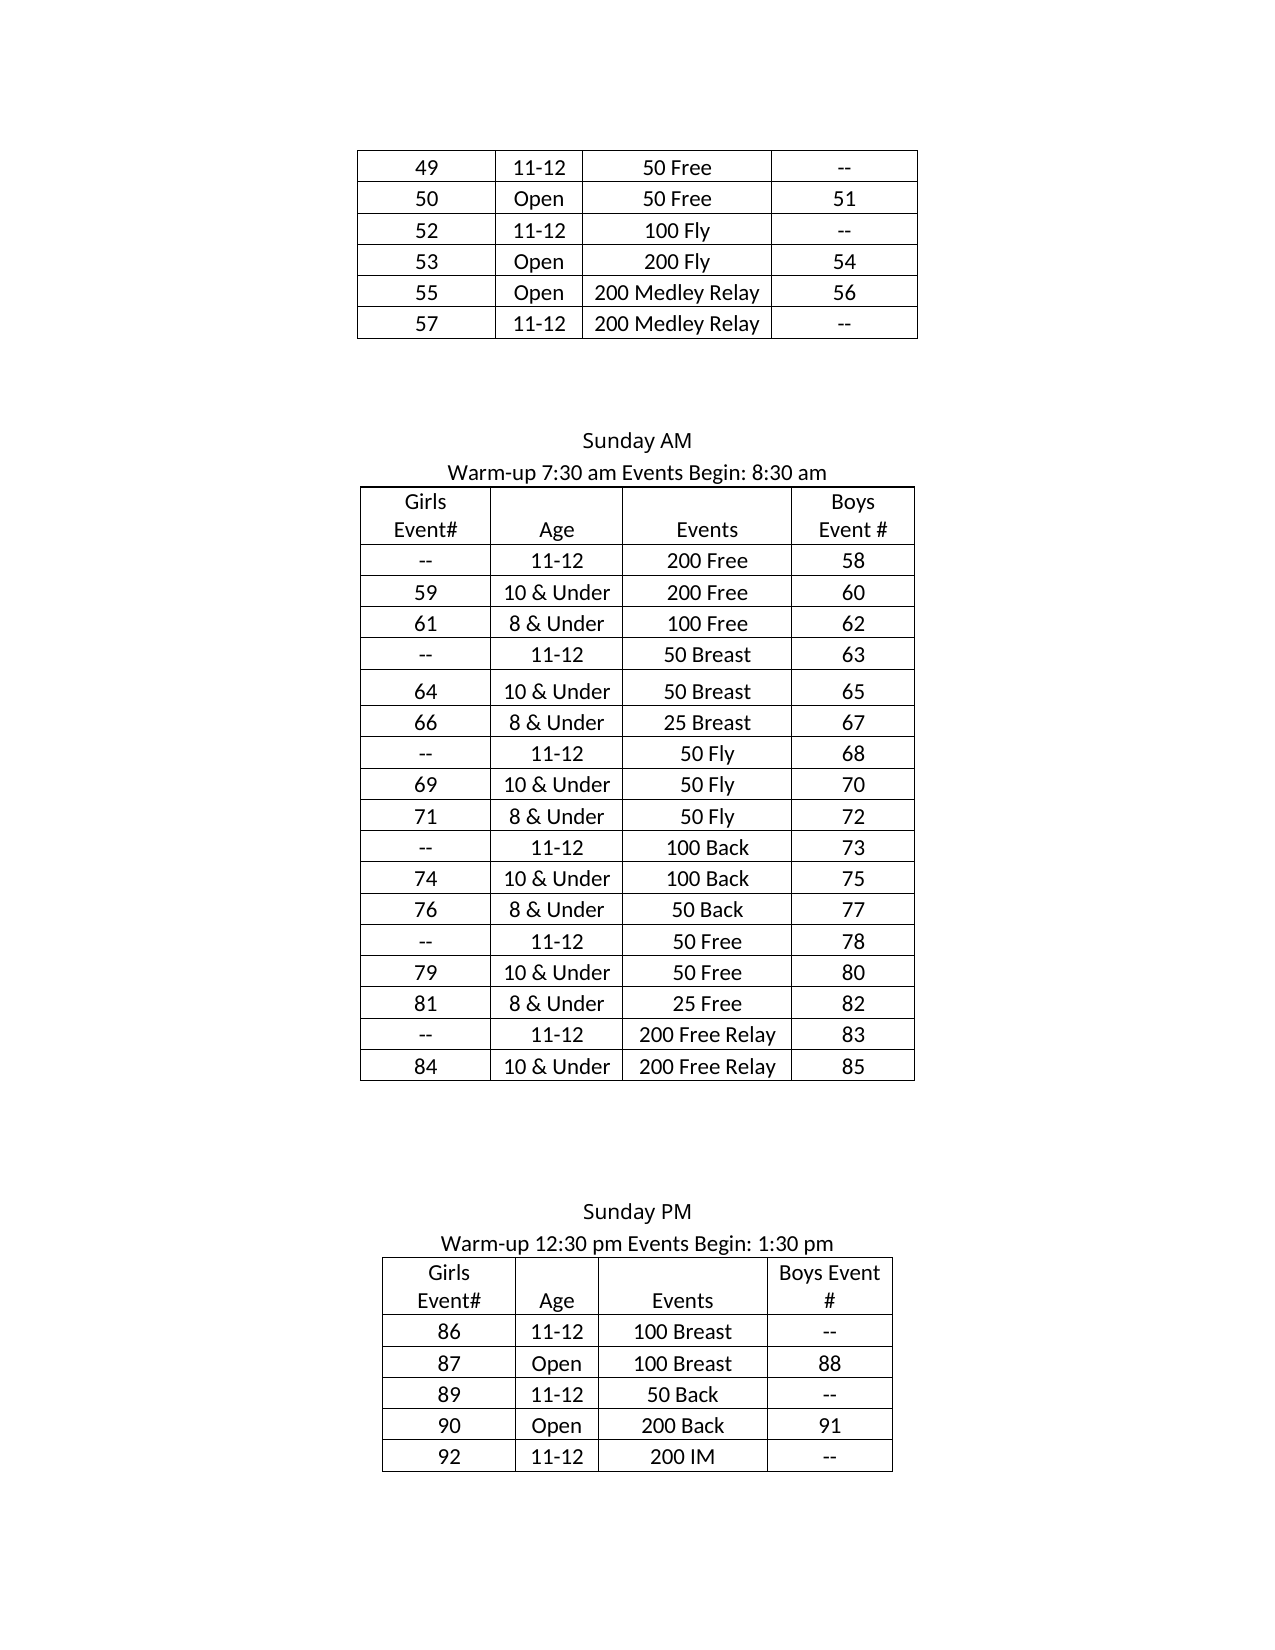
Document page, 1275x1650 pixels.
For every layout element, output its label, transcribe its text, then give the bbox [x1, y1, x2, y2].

table_cell 11-12 [491, 1019, 622, 1049]
table_cell Girls Event# [361, 488, 490, 543]
table_cell 200 Free Relay [623, 1019, 791, 1049]
table_cell 64 [361, 670, 490, 705]
table_cell 53 [358, 245, 495, 275]
table_cell 10 & Under [491, 670, 622, 705]
table_cell 75 [792, 862, 914, 892]
table_cell 59 [361, 576, 490, 606]
table_cell 70 [792, 769, 914, 799]
table_cell 66 [361, 706, 490, 736]
table_cell 50 Fly [623, 737, 791, 767]
table_cell -- [768, 1440, 892, 1471]
table_cell -- [361, 545, 490, 575]
table_cell 61 [361, 607, 490, 637]
table_cell 200 Medley Relay [583, 276, 771, 306]
table_cell 50 [358, 182, 495, 212]
table_cell 74 [361, 862, 490, 892]
table_cell 50 Breast [623, 638, 791, 668]
table_cell 87 [383, 1347, 515, 1377]
table_cell 10 & Under [491, 769, 622, 799]
table_cell 10 & Under [491, 576, 622, 606]
table_cell 11-12 [516, 1440, 598, 1471]
table_cell 72 [792, 800, 914, 830]
table_cell 86 [383, 1315, 515, 1346]
table_cell 25 Breast [623, 706, 791, 736]
table_cell 89 [383, 1378, 515, 1408]
table_cell Age [491, 488, 622, 543]
table_cell 56 [772, 276, 917, 306]
table_cell 11-12 [491, 545, 622, 575]
table_cell 71 [361, 800, 490, 830]
table_cell Boys Event # [792, 488, 914, 543]
table_cell Open [516, 1409, 598, 1439]
table_cell 57 [358, 307, 495, 337]
table_cell Warm-up 7:30 am Events Begin: 8:30 am [360, 455, 914, 486]
table_cell 50 Back [623, 894, 791, 924]
table_cell -- [361, 1019, 490, 1049]
table_cell 49 [358, 151, 495, 181]
table_cell 55 [358, 276, 495, 306]
table_cell 92 [383, 1440, 515, 1471]
table_cell 50 Free [583, 151, 771, 181]
table_cell -- [361, 638, 490, 668]
table_cell 50 Breast [623, 670, 791, 705]
table_cell 90 [383, 1409, 515, 1439]
table_cell Warm-up 12:30 pm Events Begin: 1:30 pm [383, 1226, 892, 1257]
table_cell 67 [792, 706, 914, 736]
table_cell 11-12 [516, 1315, 598, 1346]
table_cell 91 [768, 1409, 892, 1439]
table_cell 11-12 [491, 737, 622, 767]
table_cell 100 Fly [583, 214, 771, 244]
table_cell 79 [361, 956, 490, 986]
table_cell 11-12 [516, 1378, 598, 1408]
table_cell 80 [792, 956, 914, 986]
table_cell 100 Free [623, 607, 791, 637]
table_cell 200 Fly [583, 245, 771, 275]
table_cell 50 Free [623, 925, 791, 955]
table_cell 10 & Under [491, 1050, 622, 1080]
table_cell 200 Free Relay [623, 1050, 791, 1080]
table_cell -- [361, 831, 490, 861]
table_cell 50 Fly [623, 800, 791, 830]
table_cell 11-12 [491, 638, 622, 668]
table_cell 11-12 [496, 307, 582, 337]
table_header Sunday AM [360, 424, 914, 455]
table_cell 10 & Under [491, 862, 622, 892]
table_cell 50 Fly [623, 769, 791, 799]
table_cell 8 & Under [491, 894, 622, 924]
table_cell 200 Back [599, 1409, 767, 1439]
table_cell 100 Back [623, 831, 791, 861]
table_cell Open [496, 182, 582, 212]
table_cell -- [772, 307, 917, 337]
table_cell 63 [792, 638, 914, 668]
table_cell 50 Back [599, 1378, 767, 1408]
table_cell 73 [792, 831, 914, 861]
table_cell 200 Free [623, 545, 791, 575]
table_cell 11-12 [496, 214, 582, 244]
table_cell 100 Back [623, 862, 791, 892]
table_cell -- [772, 214, 917, 244]
table_cell -- [361, 925, 490, 955]
table_cell 8 & Under [491, 706, 622, 736]
table_cell 62 [792, 607, 914, 637]
table_cell Events [623, 488, 791, 543]
table_cell 50 Free [583, 182, 771, 212]
table_cell 200 Free [623, 576, 791, 606]
table_cell Open [516, 1347, 598, 1377]
table_cell Events [599, 1258, 767, 1314]
table_cell 8 & Under [491, 800, 622, 830]
table_cell -- [768, 1378, 892, 1408]
table_cell Girls Event# [383, 1258, 515, 1314]
table_cell 11-12 [491, 831, 622, 861]
table_cell -- [361, 737, 490, 767]
table_cell 11-12 [496, 151, 582, 181]
table_cell -- [768, 1315, 892, 1346]
table_cell 68 [792, 737, 914, 767]
table_cell 50 Free [623, 956, 791, 986]
table_header Sunday PM [383, 1195, 892, 1226]
table_cell 77 [792, 894, 914, 924]
table_cell Boys Event # [768, 1258, 892, 1314]
table_cell 8 & Under [491, 607, 622, 637]
table_cell 88 [768, 1347, 892, 1377]
table_cell 81 [361, 987, 490, 1017]
table_cell 82 [792, 987, 914, 1017]
table_cell 10 & Under [491, 956, 622, 986]
table_cell 200 Medley Relay [583, 307, 771, 337]
table_cell 83 [792, 1019, 914, 1049]
table_cell 76 [361, 894, 490, 924]
table_cell 84 [361, 1050, 490, 1080]
table_cell 200 IM [599, 1440, 767, 1471]
table_cell Open [496, 245, 582, 275]
table_cell 58 [792, 545, 914, 575]
table_cell Open [496, 276, 582, 306]
table_cell Age [516, 1258, 598, 1314]
table_cell 54 [772, 245, 917, 275]
table_cell 85 [792, 1050, 914, 1080]
table_cell 8 & Under [491, 987, 622, 1017]
table_cell -- [772, 151, 917, 181]
table_cell 65 [792, 670, 914, 705]
table_cell 78 [792, 925, 914, 955]
table_cell 100 Breast [599, 1315, 767, 1346]
table_cell 25 Free [623, 987, 791, 1017]
table_cell 11-12 [491, 925, 622, 955]
table_cell 69 [361, 769, 490, 799]
table_cell 100 Breast [599, 1347, 767, 1377]
table_cell 60 [792, 576, 914, 606]
table_cell 52 [358, 214, 495, 244]
table_cell 51 [772, 182, 917, 212]
